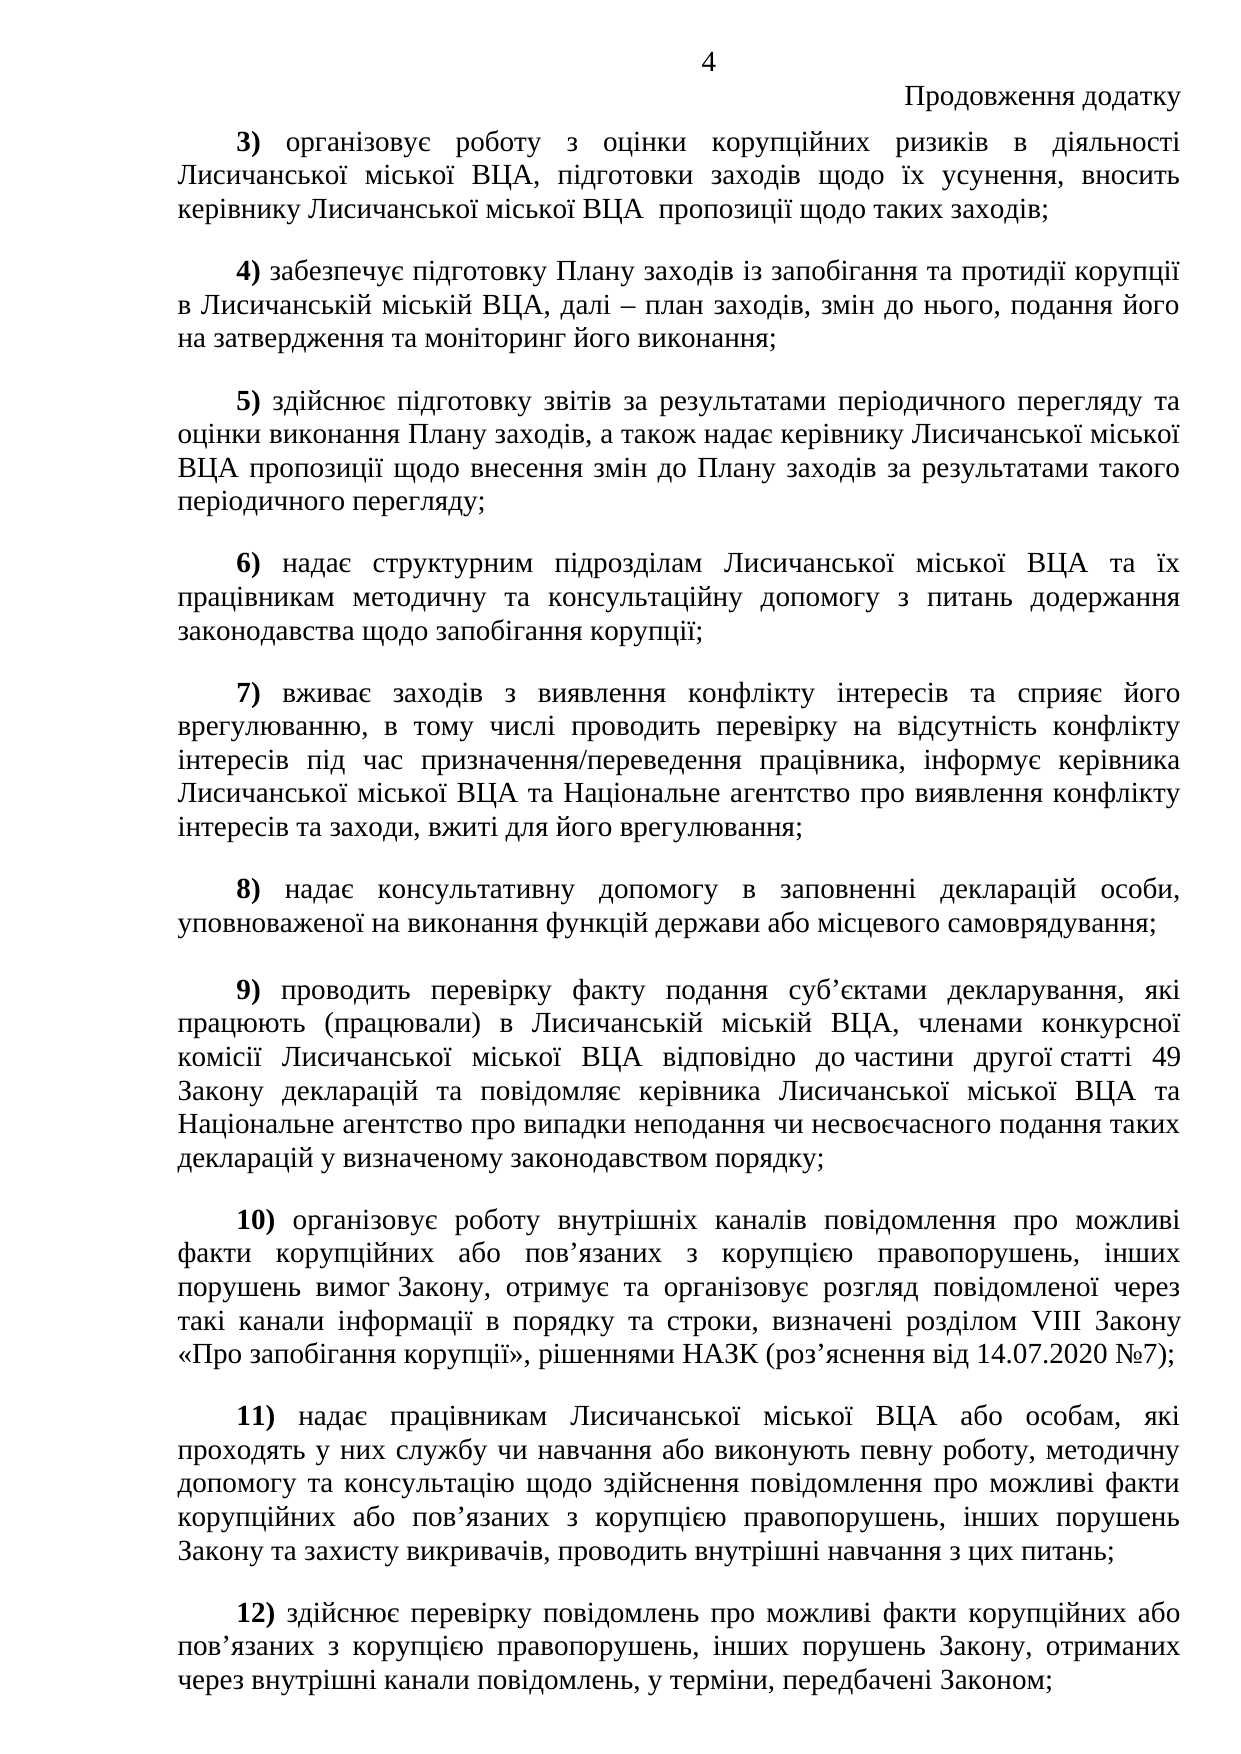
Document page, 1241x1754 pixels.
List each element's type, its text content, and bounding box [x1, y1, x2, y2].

text 8) надає консультативну допомогу в заповненні декларацій особи, уповноваженої на виконання функцій держави або місцевого самоврядування; [177, 871, 1181, 938]
text 6) надає структурним підрозділам Лисичанської міської ВЦА та їх працівникам методичну та консультаційну допомогу з питань додержання законодавства щодо запобігання корупції; [177, 546, 1181, 646]
text 12) здійснює перевірку повідомлень про можливі факти корупційних або пов’язаних з корупцією правопорушень, інших порушень Закону, отриманих через внутрішні канали повідомлень, у терміни, передбачені Законом; [177, 1595, 1181, 1696]
text 11) надає працівникам Лисичанської міської ВЦА або особам, які проходять у них службу чи навчання або виконують певну роботу, методичну допомогу та консультацію щодо здійснення повідомлення про можливі факти корупційних або пов’язаних з корупцією правопорушень, інших порушень Закону та захисту викривачів, проводить внутрішні навчання з цих питань; [177, 1398, 1181, 1566]
text 4 [177, 44, 1181, 78]
text Продовження додатку [177, 78, 1181, 111]
text 10) організовує роботу внутрішніх каналів повідомлення про можливі факти корупційних або пов’язаних з корупцією правопорушень, інших порушень вимог Закону, отримує та організовує розгляд повідомленої через такі канали інформації в порядку та строки, визначені розділом VІІІ Закону «Про запобігання корупції», рішеннями НАЗК (роз’яснення від 14.07.2020 №7); [177, 1202, 1181, 1370]
text 3) організовує роботу з оцінки корупційних ризиків в діяльності Лисичанської міської ВЦА, підготовки заходів щодо їх усунення, вносить керівнику Лисичанської міської ВЦА пропозиції щодо таких заходів; [177, 124, 1181, 224]
text 9) проводить перевірку факту подання суб’єктами декларування, які працюють (працювали) в Лисичанській міській ВЦА, членами конкурсної комісії Лисичанської міської ВЦА відповідно до частини другої статті 49 Закону декларацій та повідомляє керівника Лисичанської міської ВЦА та Національне агентство про випадки неподання чи несвоєчасного подання таких декларацій у визначеному законодавством порядку; [177, 972, 1181, 1173]
text 5) здійснює підготовку звітів за результатами періодичного перегляду та оцінки виконання Плану заходів, а також надає керівнику Лисичанської міської ВЦА пропозиції щодо внесення змін до Плану заходів за результатами такого періодичного перегляду; [177, 383, 1181, 517]
text 7) вживає заходів з виявлення конфлікту інтересів та сприяє його врегулюванню, в тому числі проводить перевірку на відсутність конфлікту інтересів під час призначення/переведення працівника, інформує керівника Лисичанської міської ВЦА та Національне агентство про виявлення конфлікту інтересів та заходи, вжиті для його врегулювання; [177, 675, 1181, 843]
text 4) забезпечує підготовку Плану заходів із запобігання та протидії корупції в Лисичанській міській ВЦА, далі – план заходів, змін до нього, подання його на затвердження та моніторинг його виконання; [177, 253, 1181, 354]
